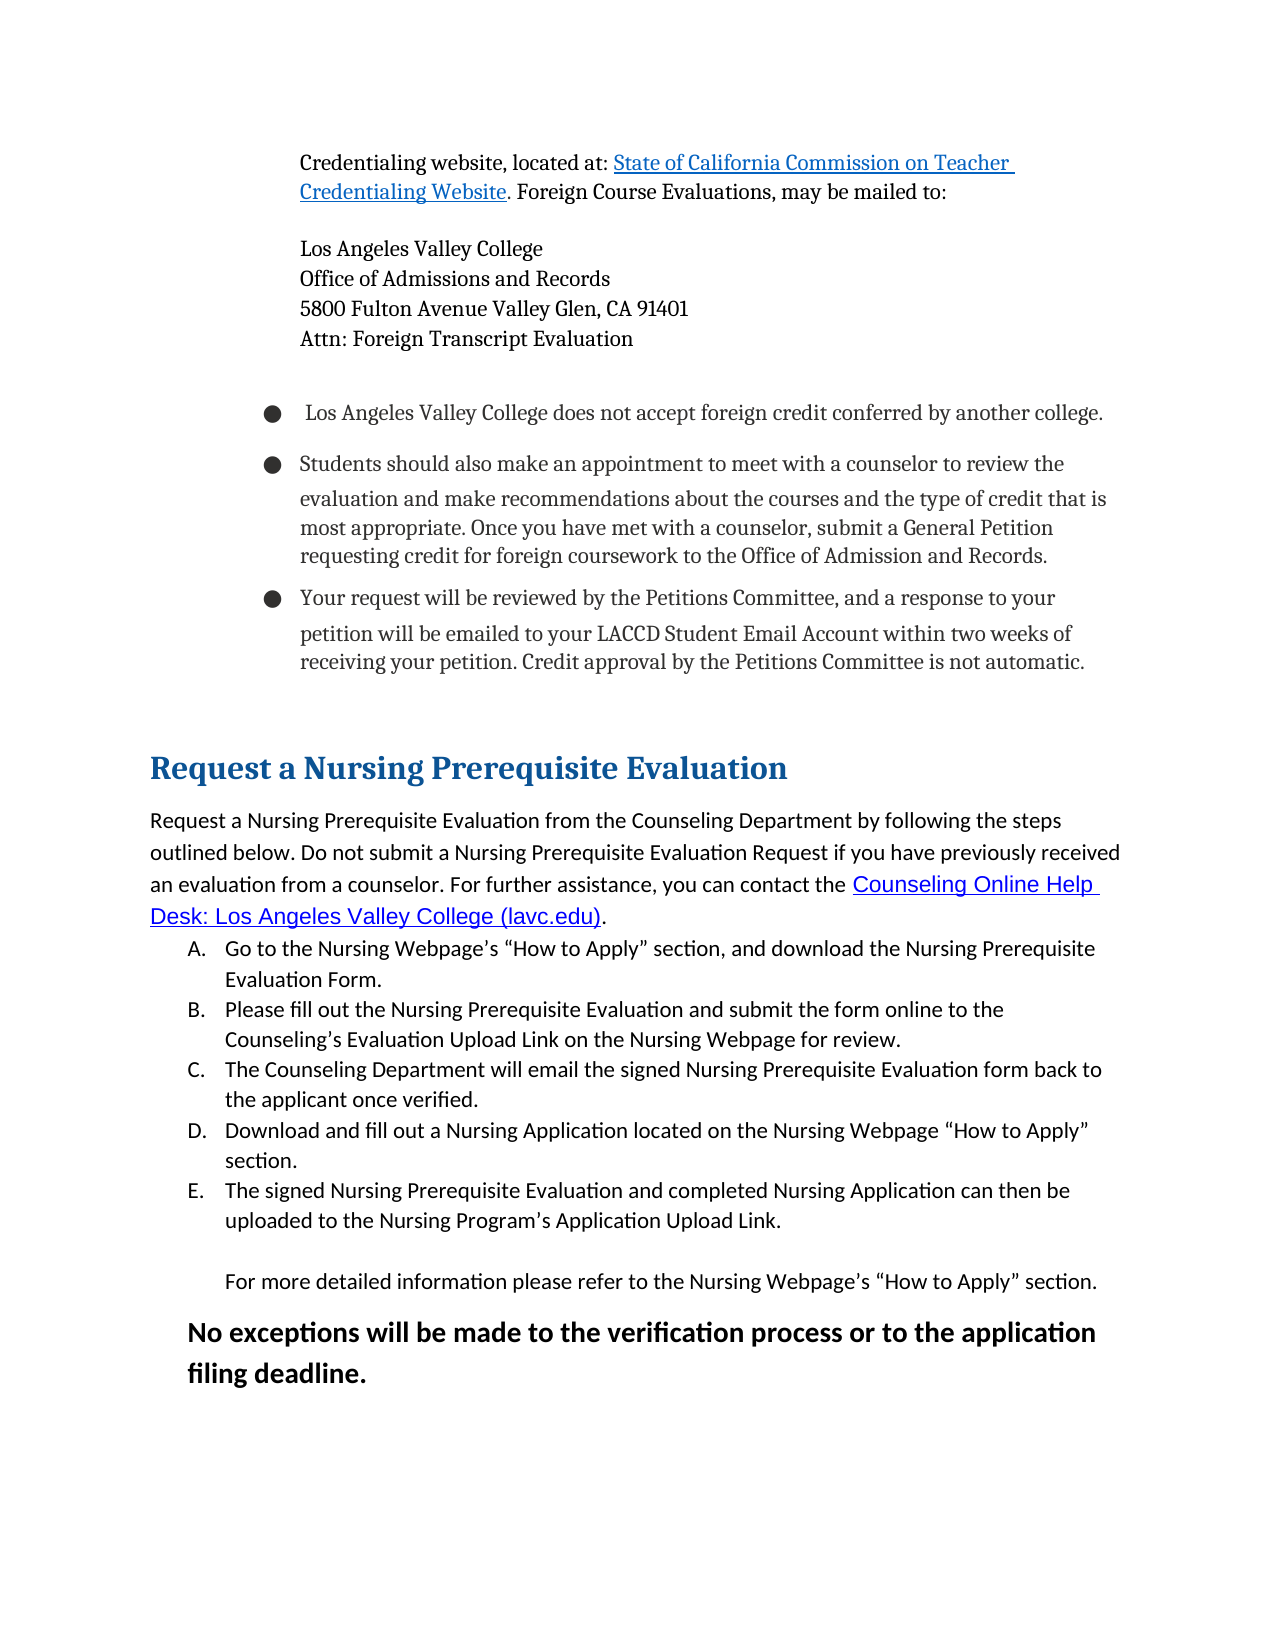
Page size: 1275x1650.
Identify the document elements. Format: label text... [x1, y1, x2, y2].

subtitle Request a Nursing Prerequisite Evaluation [150, 749, 1125, 788]
text No exceptions will be made to the verification process or to the application filing deadline. [187, 1314, 1125, 1390]
list Students should also make an appointment to meet with a counselor to review the evaluation and make recommendations about the courses and the type of credit that is most appropriate. Once you have met with a counselor, submit a General Petition requesting credit for foreign coursework to the Office of Admission and Records. [262, 437, 1125, 569]
list Download and fill out a Nursing Application located on the Nursing Webpage “How to Apply” section. [187, 1116, 1125, 1174]
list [262, 150, 1125, 205]
list Go to the Nursing Webpage’s “How to Apply” section, and download the Nursing Prerequisite Evaluation Form. [187, 934, 1125, 993]
list Please fill out the Nursing Prerequisite Evaluation and submit the form online to the Counseling’s Evaluation Upload Link on the Nursing Webpage for review. [187, 995, 1125, 1053]
text Request a Nursing Prerequisite Evaluation from the Counseling Department by following the steps outlined below. Do not submit a Nursing Prerequisite Evaluation Request if you have previously received an evaluation from a counselor. For further assistance, you can contact the Counseling Online Help Desk: Los Angeles Valley College (lavc.edu). [150, 806, 1125, 930]
list The signed Nursing Prerequisite Evaluation and completed Nursing Application can then be uploaded to the Nursing Program’s Application Upload Link. [187, 1176, 1125, 1234]
list Los Angeles Valley College does not accept foreign credit conferred by another college. [262, 386, 1125, 433]
list Your request will be reviewed by the Petitions Committee, and a response to your petition will be emailed to your LACCD Student Email Account within two weeks of receiving your petition. Credit approval by the Petitions Committee is not automatic. [262, 571, 1125, 675]
list The Counseling Department will email the signed Nursing Prerequisite Evaluation form back to the applicant once verified. [187, 1055, 1125, 1114]
text Los Angeles Valley College Office of Admissions and Records 5800 Fulton Avenue Valley Glen, CA 91401 Attn: Foreign Transcript Evaluation [300, 235, 1125, 352]
list For more detailed information please refer to the Nursing Webpage’s “How to Apply” section. [225, 1267, 1125, 1295]
